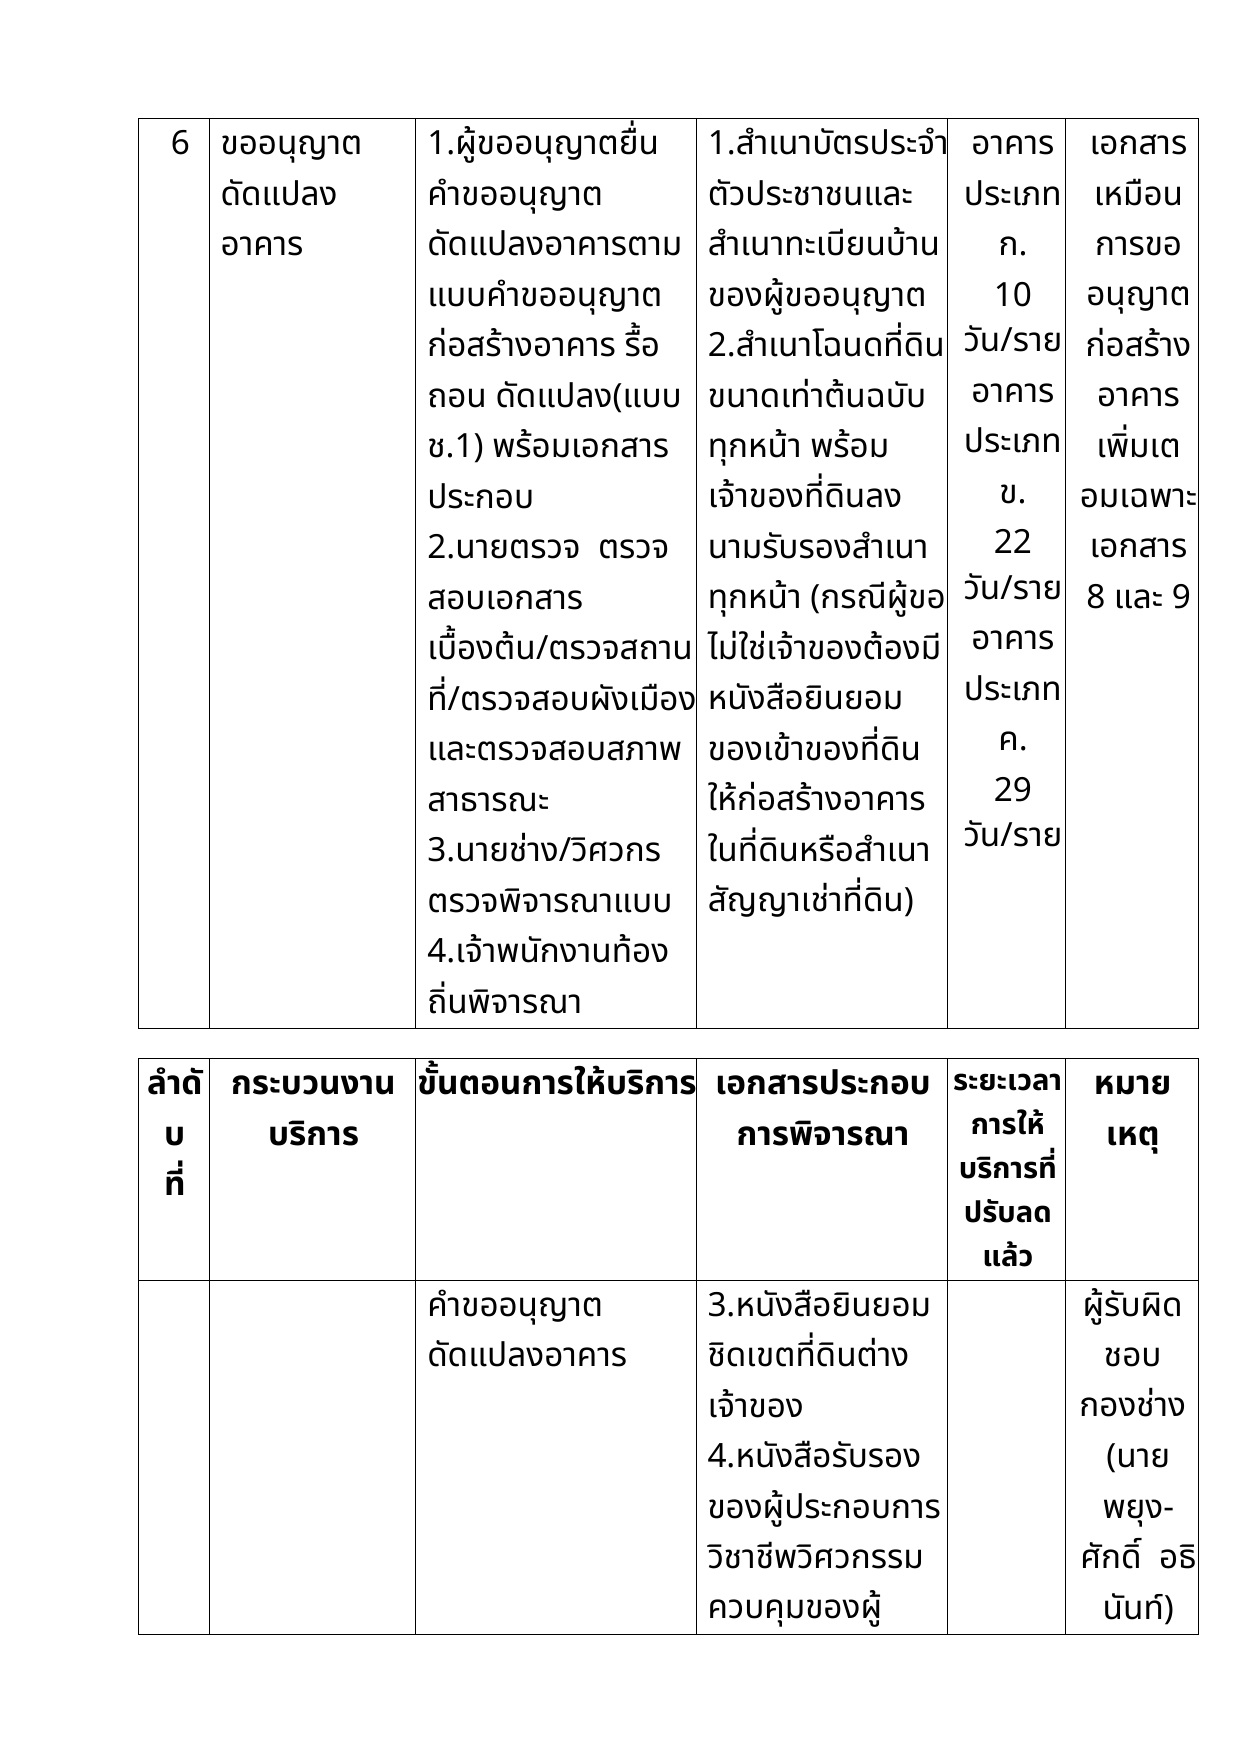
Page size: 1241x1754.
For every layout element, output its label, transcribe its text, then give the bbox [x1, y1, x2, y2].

table_header เอกสารประกอบการพิจารณา [697, 1059, 947, 1279]
table_header ลำดับ ที่ [139, 1059, 209, 1279]
table_header ขั้นตอนการให้บริการ [416, 1059, 696, 1279]
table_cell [697, 1281, 947, 1634]
table_header ระยะเวลาการให้บริการที่ปรับลดแล้ว [948, 1059, 1065, 1279]
table_cell 1.สำเนาบัตรประจำตัวประชาชนและสำเนาทะเบียนบ้านของผู้ขออนุญาต 2.สำเนาโฉนดที่ดินขนาดเท่าต้นฉบับทุกหน้า พร้อมเจ้าของที่ดินลงนามรับรองสำเนาทุกหน้า (กรณีผู้ขอไม่ใช่เจ้าของต้องมีหนังสือยินยอมของเข้าของที่ดินให้ก่อสร้างอาคารในที่ดินหรือสำเนาสัญญาเช่าที่ดิน) [697, 119, 947, 1028]
table_header หมาย เหตุ [1066, 1059, 1198, 1279]
table_cell [948, 1281, 1065, 1634]
table_cell 1.ผู้ขออนุญาตยื่นคำขออนุญาตดัดแปลงอาคารตามแบบคำขออนุญาตก่อสร้างอาคาร รื้อถอน ดัดแปลง(แบบ ช.1) พร้อมเอกสารประกอบ 2.นายตรวจ ตรวจสอบเอกสาร เบื้องต้น/ตรวจสถานที่/ตรวจสอบผังเมืองและตรวจสอบสภาพสาธารณะ 3.นายช่าง/วิศวกรตรวจพิจารณาแบบ 4.เจ้าพนักงานท้องถิ่นพิจารณา [416, 119, 696, 1028]
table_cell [1066, 1281, 1198, 1634]
table_cell ขออนุญาตดัดแปลงอาคาร [210, 119, 415, 1028]
table_cell [210, 1281, 415, 1634]
table_cell อาคารประเภท ก. 10 วัน/ราย อาคารประเภท ข. 22 วัน/ราย อาคารประเภท ค. 29 วัน/ราย [948, 119, 1065, 1028]
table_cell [416, 1281, 696, 1634]
table_cell 6 [139, 119, 209, 1028]
table_cell [139, 1281, 209, 1634]
table_cell เอกสารเหมือนการขออนุญาตก่อสร้างอาคารเพิ่มเตอมเฉพาะเอกสาร 8 และ 9 [1066, 119, 1198, 1028]
table_header กระบวนงาน บริการ [210, 1059, 415, 1279]
